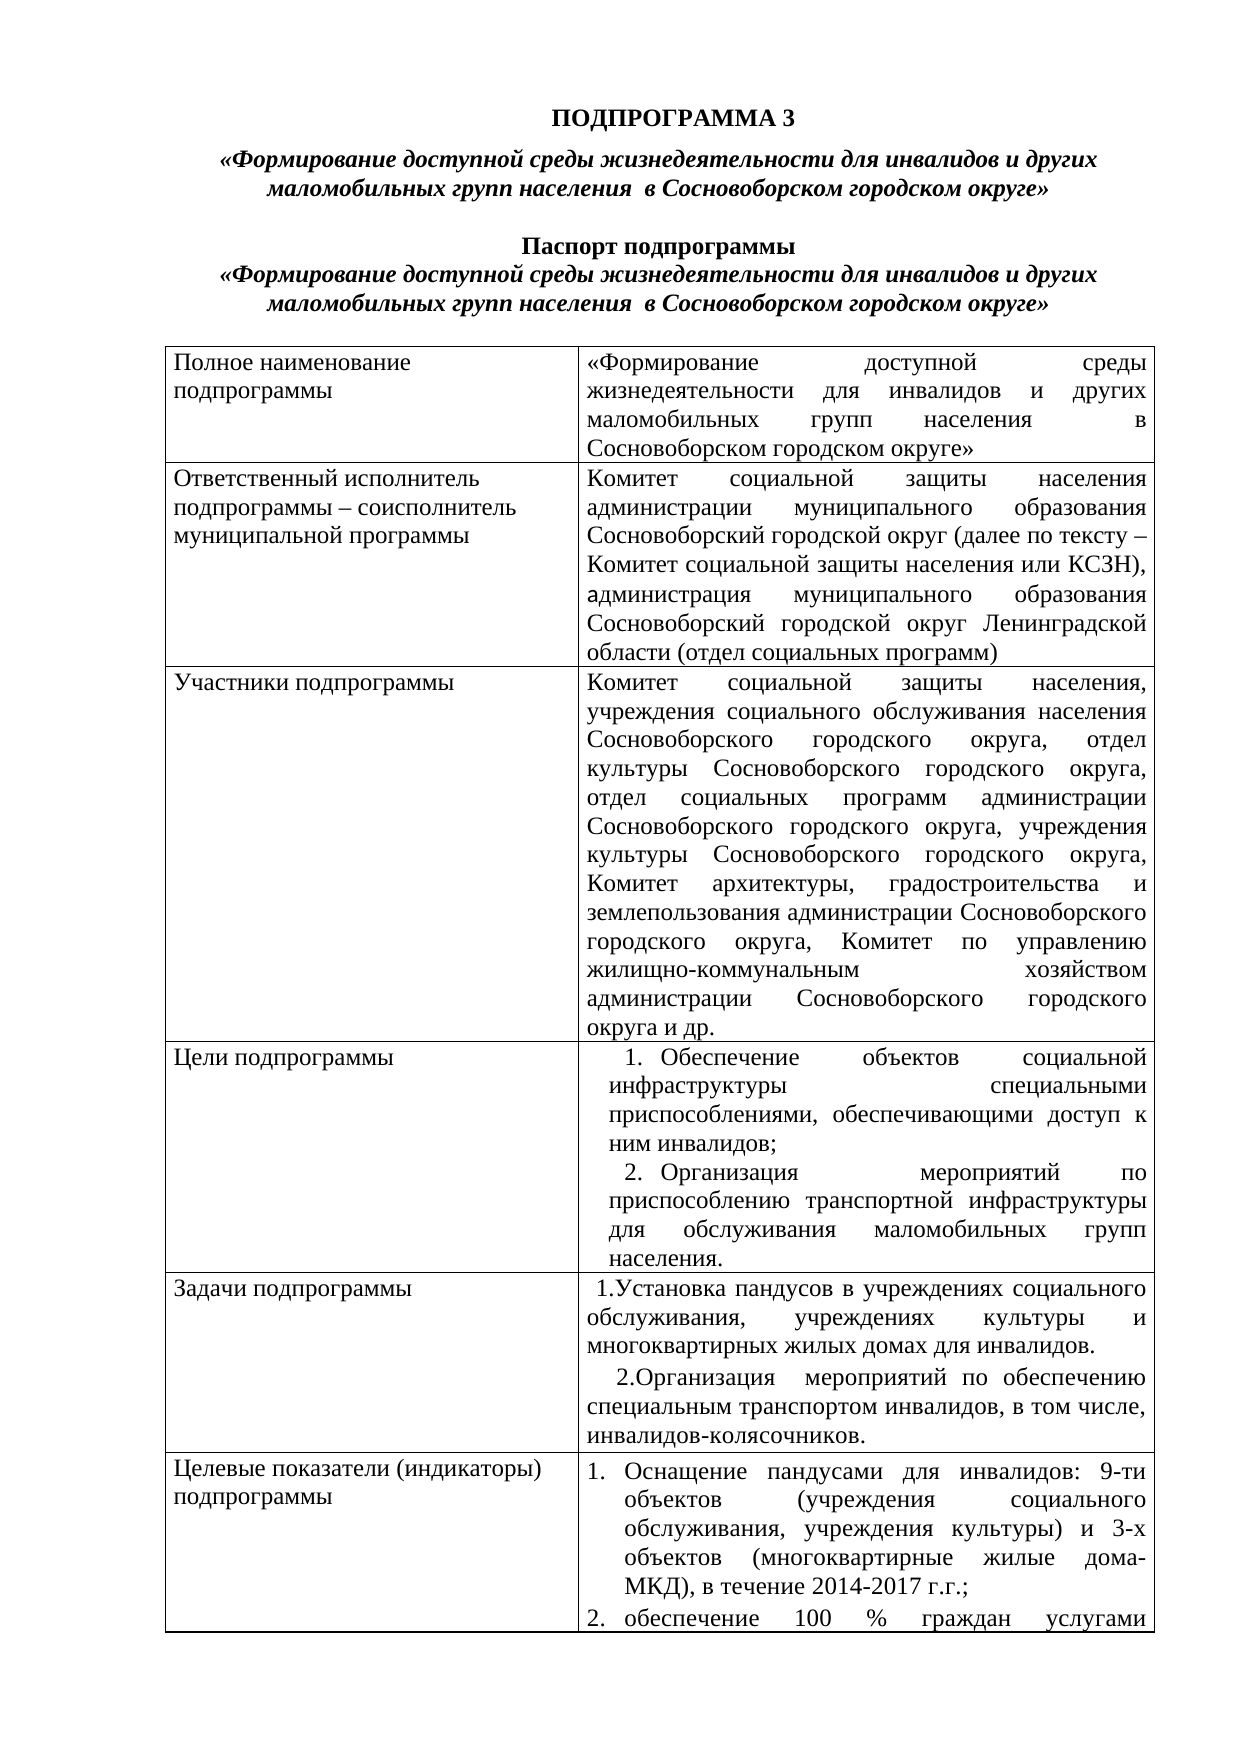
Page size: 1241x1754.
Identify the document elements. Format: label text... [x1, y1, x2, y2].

table_cell Ответственный исполнитель подпрограммы – соисполнитель муниципальной программы [166, 463, 578, 666]
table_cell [166, 1453, 578, 1631]
text ПОДПРОГРАММА 3 [195, 103, 1152, 132]
table_cell Комитет социальной защиты населения, учреждения социального обслуживания населения Сосновоборского городского округа, отдел культуры Сосновоборского городского округа, отдел социальных программ администрации Сосновоборского городского округа, учреждения культуры Сосновоборского городского округа, Комитет архитектуры, градостроительства и землепользования администрации Сосновоборского городского округа, Комитет по управлению жилищно-коммунальным хозяйством администрации Сосновоборского городского округа и др. [579, 667, 1154, 1041]
table_cell Задачи подпрограммы [166, 1273, 578, 1452]
table_cell Комитет социальной защиты населения администрации муниципального образования Сосновоборский городской округ (далее по тексту – Комитет социальной защиты населения или КСЗН), администрация муниципального образования Сосновоборский городской округ Ленинградской области (отдел социальных программ) [579, 463, 1154, 666]
text Паспорт подпрограммы [165, 231, 1152, 259]
table_cell Цели подпрограммы [166, 1042, 578, 1272]
text «Формирование доступной среды жизнедеятельности для инвалидов и других маломобильных групп населения в Сосновоборском городском округе» [165, 259, 1152, 317]
table_cell Обеспечение объектов социальной инфраструктуры специальными приспособлениями, обеспечивающими доступ к ним инвалидов; Организация мероприятий по приспособлению транспортной инфраструктуры для обслуживания маломобильных групп населения. [579, 1042, 1154, 1272]
table_header Полное наименование подпрограммы [166, 347, 578, 462]
table_header «Формирование доступной среды жизнедеятельности для инвалидов и других маломобильных групп населения в Сосновоборском городском округе» [579, 347, 1154, 462]
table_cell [579, 1453, 1154, 1631]
text «Формирование доступной среды жизнедеятельности для инвалидов и других маломобильных групп населения в Сосновоборском городском округе» [165, 144, 1152, 202]
table_cell Участники подпрограммы [166, 667, 578, 1041]
table_cell 1.Установка пандусов в учреждениях социального обслуживания, учреждениях культуры и многоквартирных жилых домах для инвалидов. 2.Организация мероприятий по обеспечению специальным транспортом инвалидов, в том числе, инвалидов-колясочников. [579, 1273, 1154, 1452]
